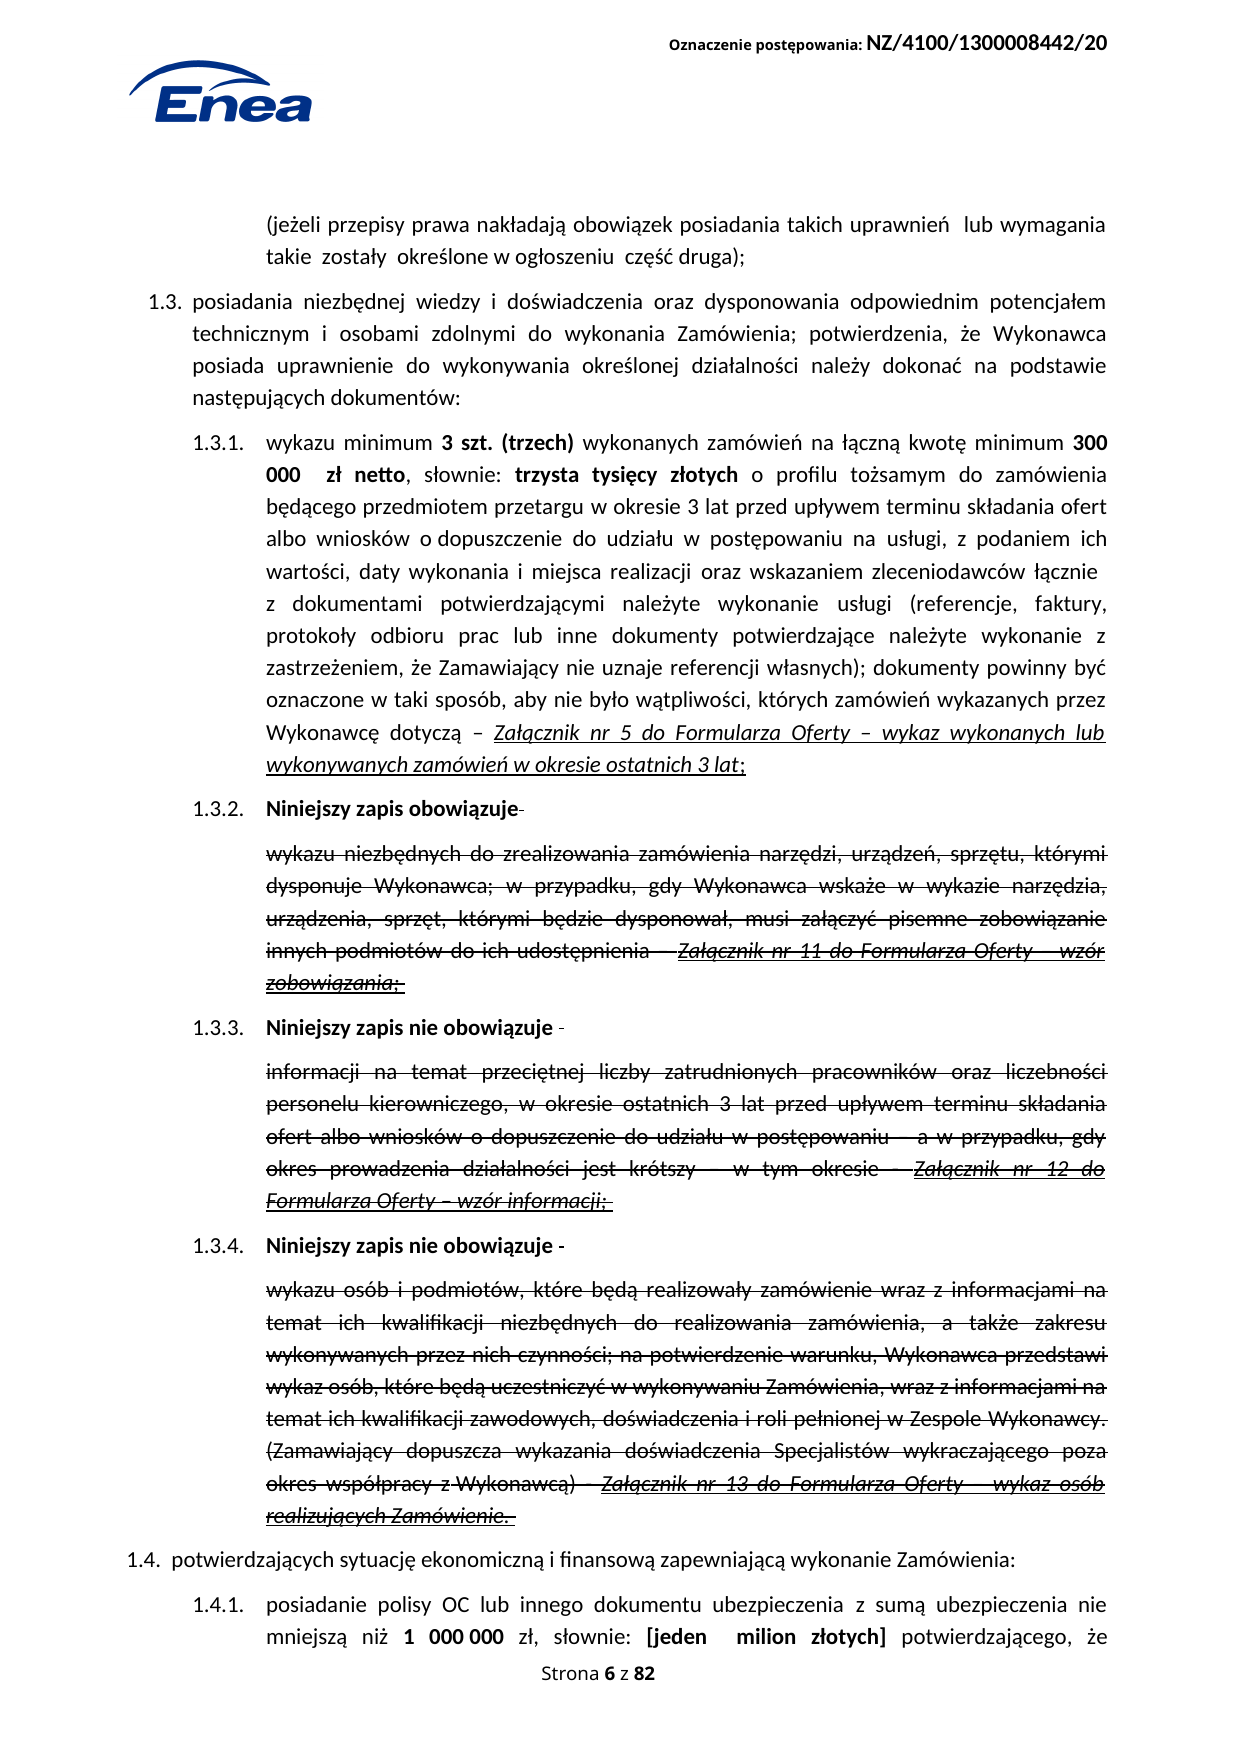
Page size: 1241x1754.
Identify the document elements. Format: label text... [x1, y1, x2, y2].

text wykazu niezbędnych do zrealizowania zamówienia narzędzi, urządzeń, sprzętu, którymi dysponuje Wykonawca; w przypadku, gdy Wykonawca wskaże w wykazie narzędzia, urządzenia, sprzęt, którymi będzie dysponował, musi załączyć pisemne zobowiązanie innych podmiotów do ich udostępnienia – Załącznik nr 11 do Formularza Oferty – wzór zobowiązania; [266, 921, 1107, 996]
text wykazu osób i podmiotów, które będą realizowały zamówienie wraz z informacjami na temat ich kwalifikacji niezbędnych do realizowania zamówienia, a także zakresu wykonywanych przez nich czynności; na potwierdzenie warunku, Wykonawca przedstawi wykaz osób, które będą uczestniczyć w wykonywaniu Zamówienia, wraz z informacjami na temat ich kwalifikacji zawodowych, doświadczenia i roli pełnionej w Zespole Wykonawcy. (Zamawiający dopuszcza wykazania doświadczenia Specjalistów wykraczającego poza okres współpracy z Wykonawcą) - Załącznik nr 13 do Formularza Oferty – wykaz osób realizujących Zamówienie. [266, 1453, 1107, 1529]
text wykazu niezbędnych do zrealizowania zamówienia narzędzi, urządzeń, sprzętu, którymi dysponuje Wykonawca; w przypadku, gdy Wykonawca wskaże w wykazie narzędzia, urządzenia, sprzęt, którymi będzie dysponował, musi załączyć pisemne zobowiązanie innych podmiotów do ich udostępnienia – Załącznik nr 11 do Formularza Oferty – wzór zobowiązania; [266, 856, 1107, 887]
list potwierdzających sytuację ekonomiczną i finansową zapewniającą wykonanie Zamówienia: [126, 1546, 1107, 1573]
list wykazu minimum wykonanych zamówień na łączną kwotę minimum 300 000 zł netto, słownie: trzysta tysięcy złotych o profilu tożsamym do zamówienia będącego przedmiotem przetargu w okresie 3 lat przed upływem terminu składania ofert albo wniosków o dopuszczenie do udziału w postępowaniu na , z podaniem ich wartości, daty wykonania i miejsca realizacji oraz wskazaniem zleceniodawców łącznie z dokumentami potwierdzającymi należyte wykonanie (referencje, faktury, protokoły odbioru prac lub inne dokumenty potwierdzające należyte wykonanie z zastrzeżeniem, że Zamawiający nie uznaje referencji własnych); dokumenty powinny być oznaczone w taki sposób, aby nie było wątpliwości, których zamówień wykazanych przez Wykonawcę dotyczą – Załącznik nr 5 do Formularza Oferty – wykaz wykonanych lub wykonywanych zamówień w okresie ostatnich 3 lat; [192, 428, 1107, 778]
text (jeżeli przepisy prawa nakładają obowiązek posiadania takich uprawnień lub wymagania takie zostały określone w ogłoszeniu część druga); [266, 210, 1107, 270]
text informacji na temat przeciętnej liczby zatrudnionych pracowników oraz liczebności personelu kierowniczego, w okresie ostatnich 3 lat przed upływem terminu składania ofert albo wniosków o dopuszczenie do udziału w postępowaniu – a w przypadku, gdy okres prowadzenia działalności jest krótszy – w tym okresie - Załącznik nr 12 do Formularza Oferty – wzór informacji; [266, 1074, 1107, 1105]
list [192, 1590, 1107, 1650]
text wykazu niezbędnych do zrealizowania zamówienia narzędzi, urządzeń, sprzętu, którymi dysponuje Wykonawca; w przypadku, gdy Wykonawca wskaże w wykazie narzędzia, urządzenia, sprzęt, którymi będzie dysponował, musi załączyć pisemne zobowiązanie innych podmiotów do ich udostępnienia – Załącznik nr 11 do Formularza Oferty – wzór zobowiązania; [266, 888, 1107, 919]
list posiadania niezbędnej wiedzy i doświadczenia oraz dysponowania odpowiednim potencjałem technicznym i osobami zdolnymi do wykonania Zamówienia; potwierdzenia, że Wykonawca posiada uprawnienie do wykonywania określonej działalności należy dokonać na podstawie następujących dokumentów: [148, 287, 1107, 411]
text informacji na temat przeciętnej liczby zatrudnionych pracowników oraz liczebności personelu kierowniczego, w okresie ostatnich 3 lat przed upływem terminu składania ofert albo wniosków o dopuszczenie do udziału w postępowaniu – a w przypadku, gdy okres prowadzenia działalności jest krótszy – w tym okresie - Załącznik nr 12 do Formularza Oferty – wzór informacji; [266, 1106, 1107, 1214]
picture [117, 50, 324, 124]
